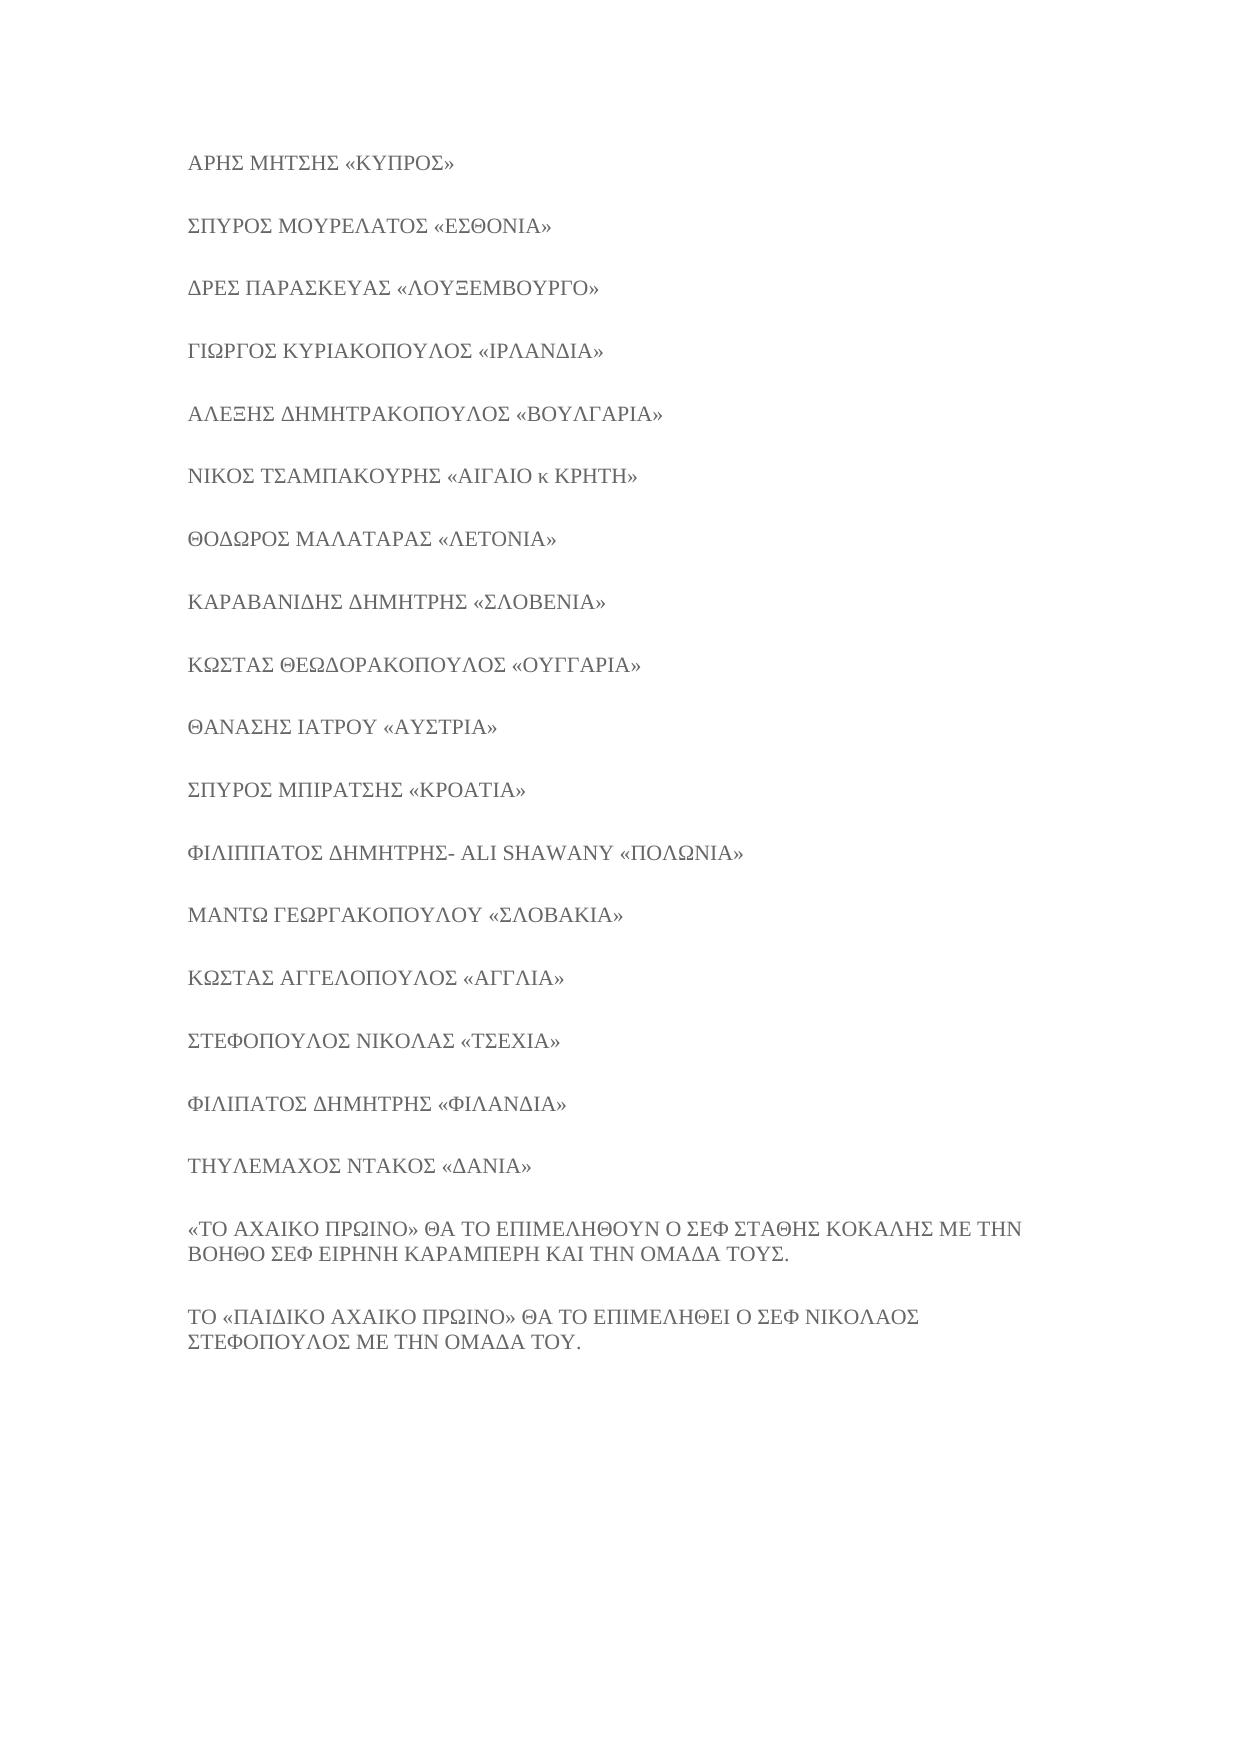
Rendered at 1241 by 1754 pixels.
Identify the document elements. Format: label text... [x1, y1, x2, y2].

text ΘΟΔΩΡΟΣ ΜΑΛΑΤΑΡΑΣ «ΛΕΤΟΝΙΑ» [187, 526, 1053, 551]
text «ΤΟ AXAIKO ΠΡΩΙΝΟ» ΘΑ ΤΟ ΕΠΙΜΕΛΗΘΟΥΝ Ο ΣΕΦ ΣΤΑΘΗΣ ΚΟΚΑΛΗΣ ΜΕ ΤΗΝ ΒΟΗΘΟ ΣΕΦ ΕΙΡΗΝΗ ΚΑΡΑΜΠΕΡΗ ΚΑΙ ΤΗΝ ΟΜΑΔΑ ΤΟΥΣ. [187, 1216, 1053, 1266]
text ΘΑΝΑΣΗΣ ΙΑΤΡΟΥ «ΑΥΣΤΡΙΑ» [187, 714, 1053, 739]
text ΑΛΕΞΗΣ ΔΗΜΗΤΡΑΚΟΠΟΥΛΟΣ «ΒΟΥΛΓΑΡΙΑ» [187, 401, 1053, 426]
text ΣΠΥΡΟΣ ΜΟΥΡΕΛΑΤΟΣ «ΕΣΘΟΝΙΑ» [187, 213, 1053, 238]
text ΝΙΚΟΣ ΤΣΑΜΠΑΚΟΥΡΗΣ «ΑΙΓΑΙΟ κ ΚΡΗΤΗ» [187, 463, 1053, 489]
text ΤΗΥΛΕΜΑΧΟΣ ΝΤΑΚΟΣ «ΔΑΝΙΑ» [187, 1153, 1053, 1178]
text ΚΑΡΑΒΑΝΙΔΗΣ ΔΗΜΗΤΡΗΣ «ΣΛΟΒΕΝΙΑ» [187, 589, 1053, 614]
text ΣΠΥΡΟΣ ΜΠΙΡΑΤΣΗΣ «ΚΡΟΑΤΙΑ» [187, 777, 1053, 802]
text ΚΩΣΤΑΣ ΘΕΩΔΟΡΑΚΟΠΟΥΛΟΣ «ΟΥΓΓΑΡΙΑ» [187, 652, 1053, 677]
text ΚΩΣΤΑΣ ΑΓΓΕΛΟΠΟΥΛΟΣ «ΑΓΓΛΙΑ» [187, 965, 1053, 990]
text ΣΤΕΦΟΠΟΥΛΟΣ ΝΙΚΟΛΑΣ «ΤΣΕΧΙΑ» [187, 1028, 1053, 1053]
text ΓΙΩΡΓΟΣ ΚΥΡΙΑΚΟΠΟΥΛΟΣ «ΙΡΛΑΝΔΙΑ» [187, 338, 1053, 363]
text ΔΡΕΣ ΠΑΡΑΣΚΕΥΑΣ «ΛΟΥΞΕΜΒΟΥΡΓΟ» [187, 275, 1053, 301]
text ΤΟ «ΠΑΙΔΙΚΟ ΑΧΑΙΚΟ ΠΡΩΙΝΟ» ΘΑ ΤΟ ΕΠΙΜΕΛΗΘΕΙ Ο ΣΕΦ ΝΙΚΟΛΑΟΣ ΣΤΕΦΟΠΟΥΛΟΣ ΜΕ ΤΗΝ ΟΜΑΔΑ ΤΟΥ. [187, 1304, 1053, 1354]
text ΜΑΝΤΩ ΓΕΩΡΓΑΚΟΠΟΥΛΟΥ «ΣΛΟΒΑΚΙΑ» [187, 902, 1053, 928]
text ΦΙΛΙΠΠΑΤΟΣ ΔΗΜΗΤΡΗΣ- ALI SHAWANY «ΠΟΛΩΝΙΑ» [187, 840, 1053, 865]
text ΑΡΗΣ ΜΗΤΣΗΣ «ΚΥΠΡΟΣ» [187, 150, 1053, 175]
text ΦΙΛΙΠΑΤΟΣ ΔΗΜΗΤΡΗΣ «ΦΙΛΑΝΔΙΑ» [187, 1091, 1053, 1116]
